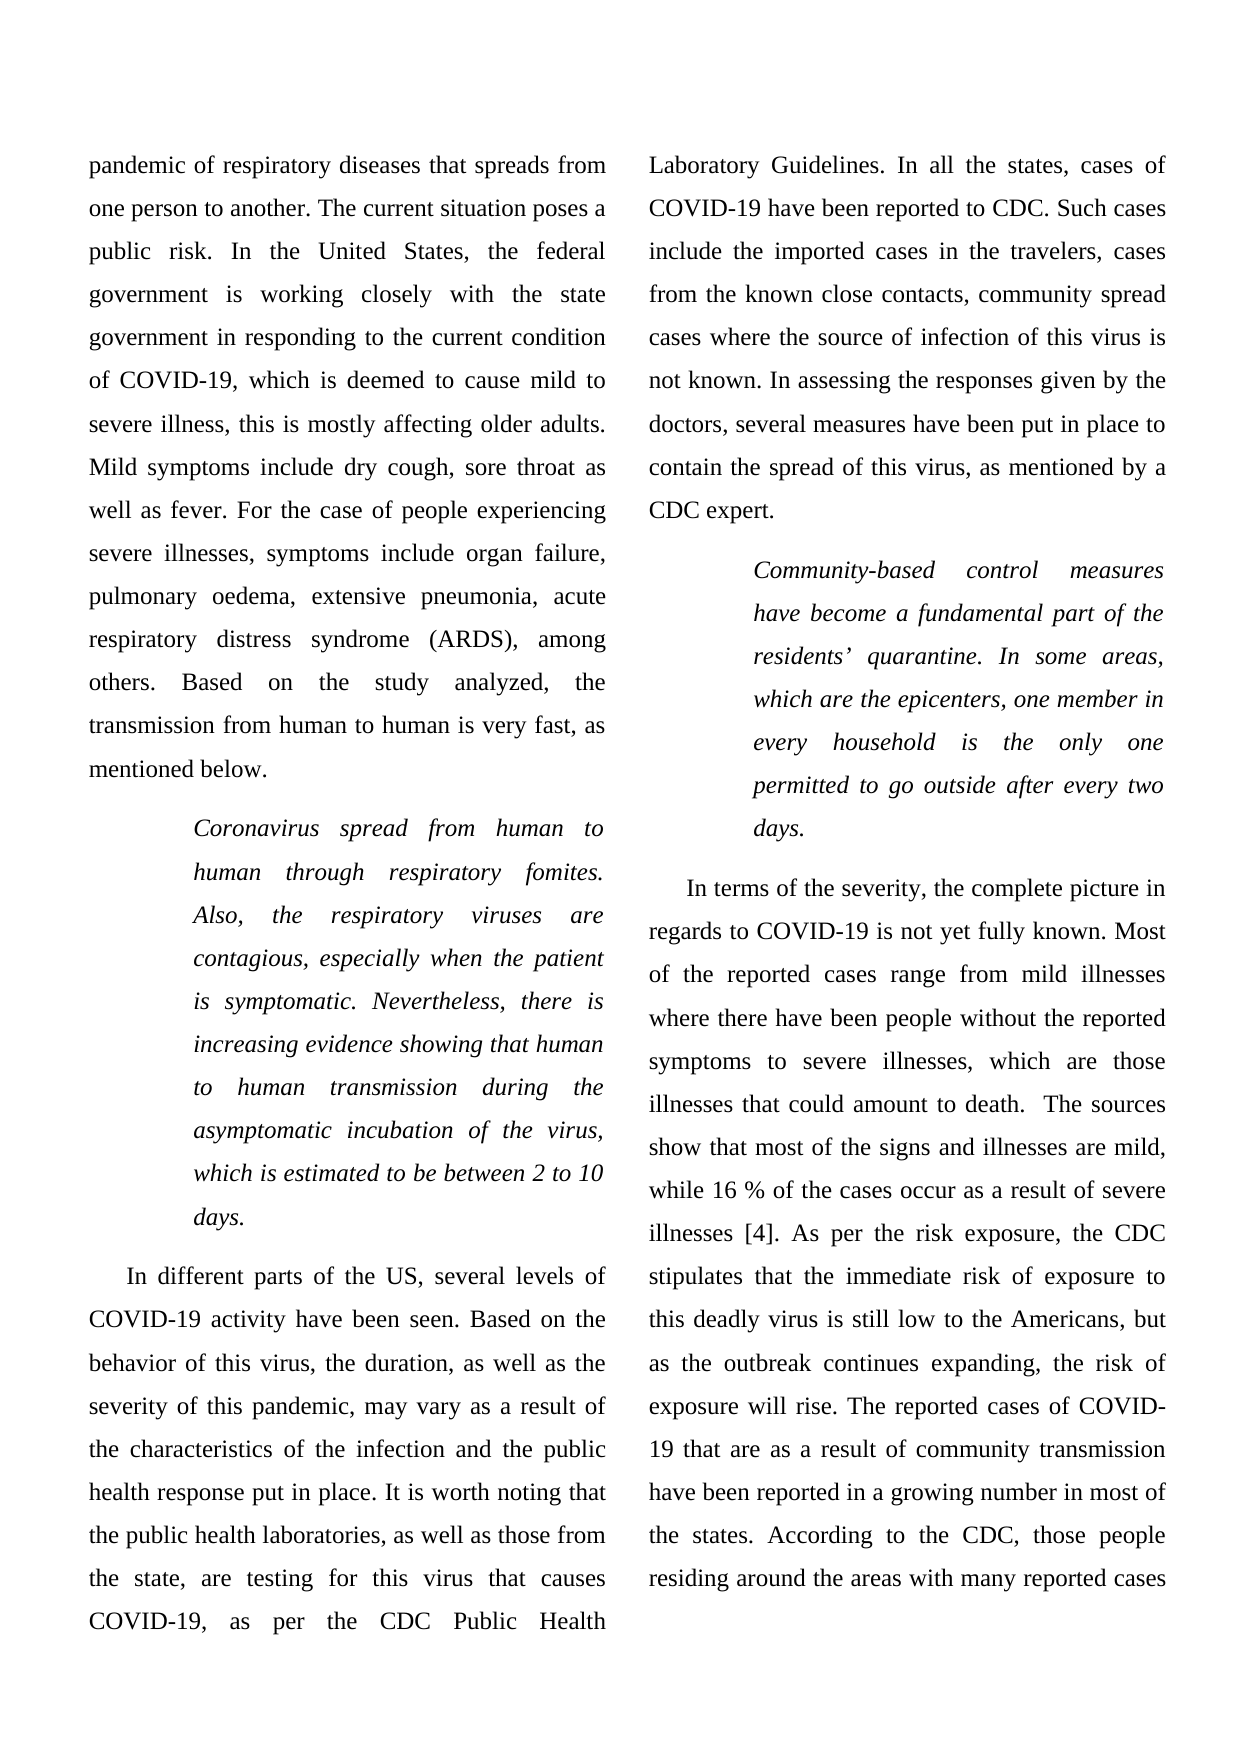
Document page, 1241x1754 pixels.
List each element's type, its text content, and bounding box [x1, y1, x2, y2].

text In different parts of the US, several levels of COVID-19 activity have been seen. Based on the behavior of this virus, the duration, as well as the severity of this pandemic, may vary as a result of the characteristics of the infection and the public health response put in place. It is worth noting that the public health laboratories, as well as those from the state, are testing for this virus that causes COVID-19, as per the CDC Public Health Laboratory Guidelines. In all the states, cases of COVID-19 have been reported to CDC. Such cases include the imported cases in the travelers, cases from the known close contacts, community spread cases where the source of infection of this virus is not known. In assessing the responses given by the doctors, several measures have been put in place to contain the spread of this virus, as mentioned by a CDC expert. [88, 1261, 606, 1635]
text In different parts of the US, several levels of COVID-19 activity have been seen. Based on the behavior of this virus, the duration, as well as the severity of this pandemic, may vary as a result of the characteristics of the infection and the public health response put in place. It is worth noting that the public health laboratories, as well as those from the state, are testing for this virus that causes COVID-19, as per the CDC Public Health Laboratory Guidelines. In all the states, cases of COVID-19 have been reported to CDC. Such cases include the imported cases in the travelers, cases from the known close contacts, community spread cases where the source of infection of this virus is not known. In assessing the responses given by the doctors, several measures have been put in place to contain the spread of this virus, as mentioned by a CDC expert. [648, 150, 1167, 524]
text Community-based control measures have become a fundamental part of the residents’ quarantine. In some areas, which are the epicenters, one member in every household is the only one permitted to go outside after every two days. [753, 555, 1167, 842]
text Coronavirus spread from human to human through respiratory fomites. Also, the respiratory viruses are contagious, especially when the patient is symptomatic. Nevertheless, there is increasing evidence showing that human to human transmission during the asymptomatic incubation of the virus, which is estimated to be between 2 to 10 days. [193, 813, 606, 1230]
